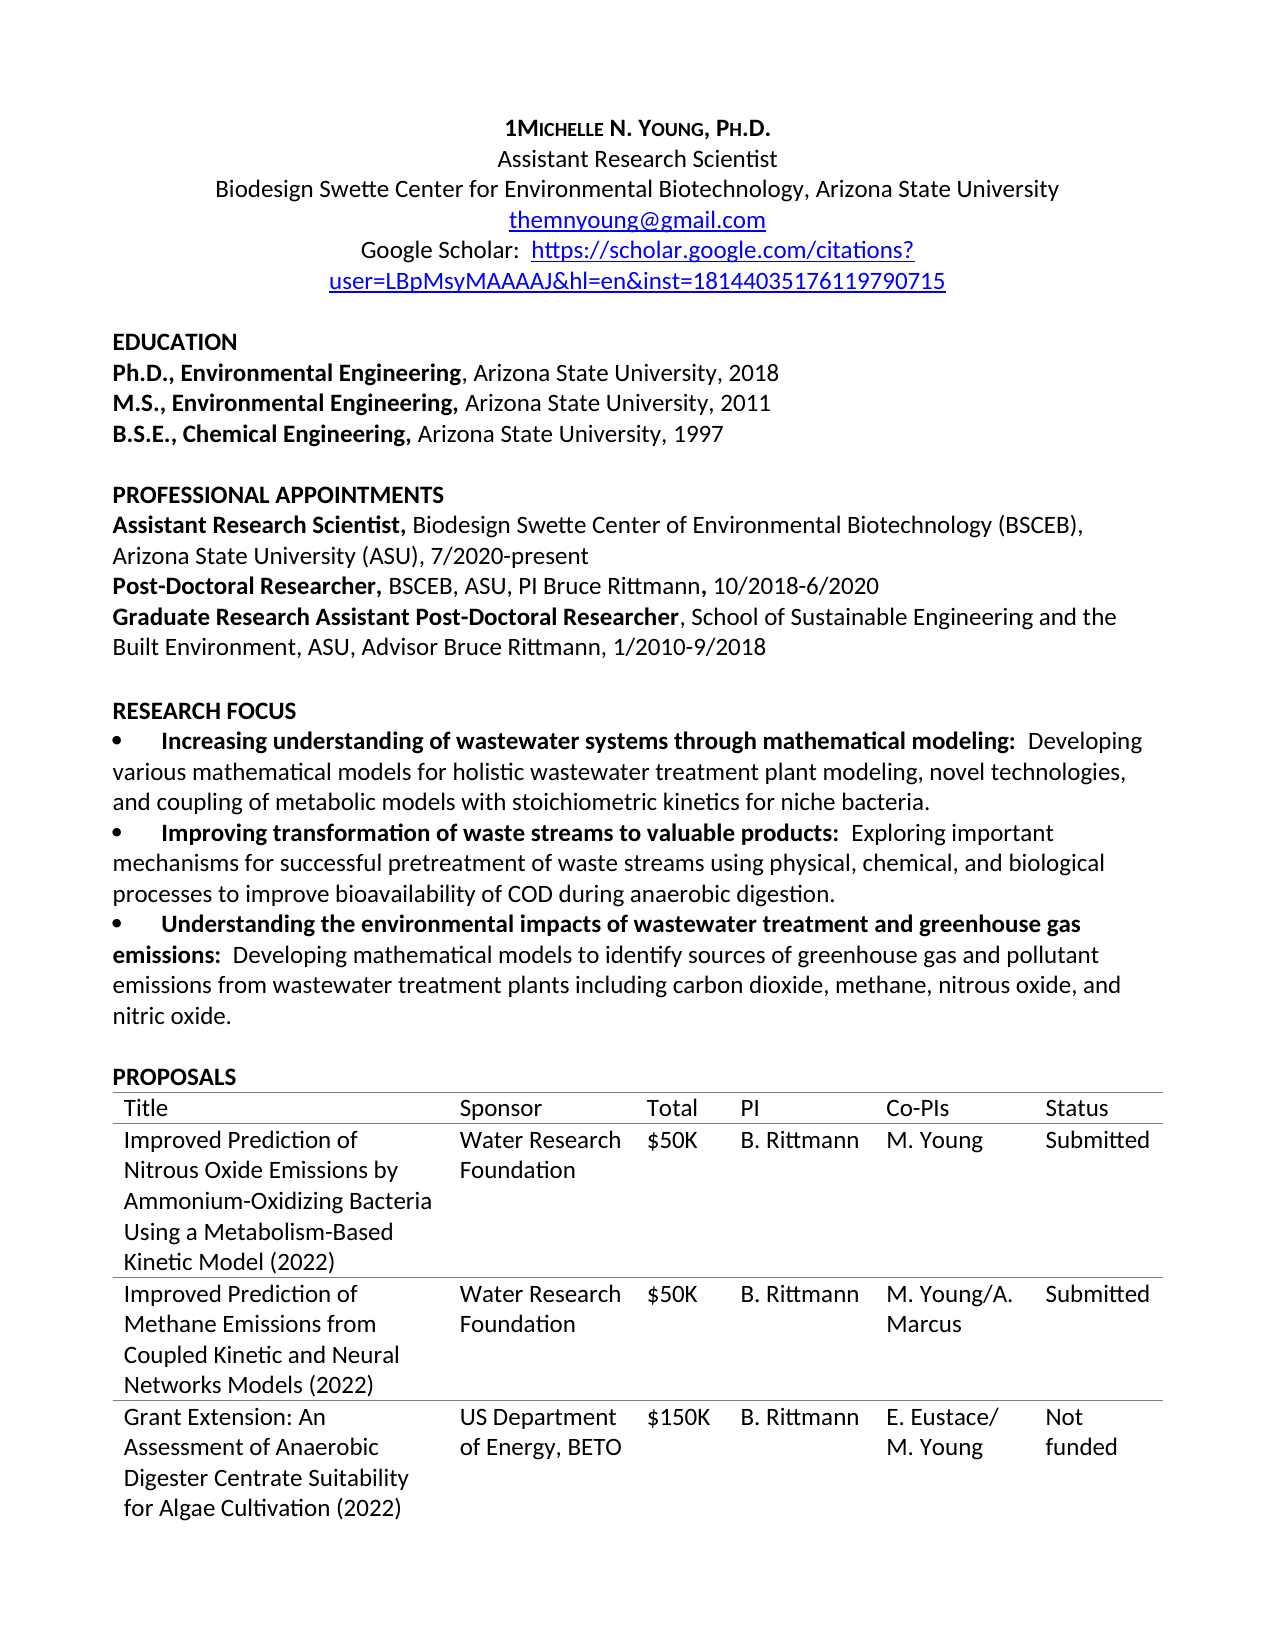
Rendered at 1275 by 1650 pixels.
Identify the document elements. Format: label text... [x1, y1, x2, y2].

text Graduate Research Assistant Post-Doctoral Researcher, School of Sustainable Engineering and the Built Environment, ASU, Advisor Bruce Rittmann, 1/2010-9/2018 [112, 601, 1162, 662]
table_cell Not funded [1034, 1401, 1162, 1523]
text Biodesign Swette Center for Environmental Biotechnology, Arizona State University [112, 173, 1162, 204]
table_cell $50K [635, 1124, 729, 1277]
table_header Total [635, 1093, 729, 1123]
table_cell M. Young [875, 1124, 1034, 1277]
table_cell B. Rittmann [729, 1401, 875, 1523]
table_cell $150K [635, 1401, 729, 1523]
text EDUCATION [112, 326, 1162, 357]
list Improving transformation of waste streams to valuable products: Exploring important mechanisms for successful pretreatment of waste streams using physical, chemical, and biological processes to improve bioavailability of COD during anaerobic digestion. [112, 817, 1162, 908]
table_cell B. Rittmann [729, 1278, 875, 1400]
list Understanding the environmental impacts of wastewater treatment and greenhouse gas emissions: Developing mathematical models to identify sources of greenhouse gas and pollutant emissions from wastewater treatment plants including carbon dioxide, methane, nitrous oxide, and nitric oxide. [112, 908, 1162, 1031]
list Post-Doctoral Researcher, BSCEB, ASU, PI Bruce Rittmann, 10/2018-6/2020 [112, 570, 1162, 601]
text PROPOSALS [112, 1061, 1162, 1092]
text B.S.E., Chemical Engineering, Arizona State University, 1997 [112, 418, 1162, 448]
table_header PI [729, 1093, 875, 1123]
text Google Scholar: https://scholar.google.com/citations?user=LBpMsyMAAAAJ&hl=en&inst=18144035176119790715 [112, 234, 1162, 296]
list PROFESSIONAL APPOINTMENTS [112, 479, 1162, 509]
table_cell Water Research Foundation [448, 1124, 635, 1277]
table_cell $50K [635, 1278, 729, 1400]
table_header Status [1034, 1093, 1162, 1123]
list Assistant Research Scientist, Biodesign Swette Center of Environmental Biotechnology (BSCEB), Arizona State University (ASU), 7/2020-present [112, 509, 1162, 570]
table_header Co-PIs [875, 1093, 1034, 1123]
table_cell US Department of Energy, BETO [448, 1401, 635, 1523]
table_cell B. Rittmann [729, 1124, 875, 1277]
list Increasing understanding of wastewater systems through mathematical modeling: Developing various mathematical models for holistic wastewater treatment plant modeling, novel technologies, and coupling of metabolic models with stoichiometric kinetics for niche bacteria. [112, 725, 1162, 817]
table_cell Submitted [1034, 1124, 1162, 1277]
text themnyoung@gmail.com [112, 204, 1162, 234]
table_cell M. Young/A. Marcus [875, 1278, 1034, 1400]
text RESEARCH FOCUS [112, 695, 1162, 725]
table_cell Grant Extension: An Assessment of Anaerobic Digester Centrate Suitability for Algae Cultivation (2022) [113, 1401, 448, 1523]
table_cell E. Eustace/ M. Young [875, 1401, 1034, 1523]
title Michelle N. Young, Ph.D. [112, 112, 1162, 143]
table_header Title [113, 1093, 448, 1123]
text M.S., Environmental Engineering, Arizona State University, 2011 [112, 387, 1162, 418]
table_cell Water Research Foundation [448, 1278, 635, 1400]
table_header Sponsor [448, 1093, 635, 1123]
text Ph.D., Environmental Engineering, Arizona State University, 2018 [112, 357, 1162, 387]
text Assistant Research Scientist [112, 143, 1162, 173]
table_cell Improved Prediction of Nitrous Oxide Emissions by Ammonium-Oxidizing Bacteria Using a Metabolism-Based Kinetic Model (2022) [113, 1124, 448, 1277]
table_cell Submitted [1034, 1278, 1162, 1400]
table_cell Improved Prediction of Methane Emissions from Coupled Kinetic and Neural Networks Models (2022) [113, 1278, 448, 1400]
